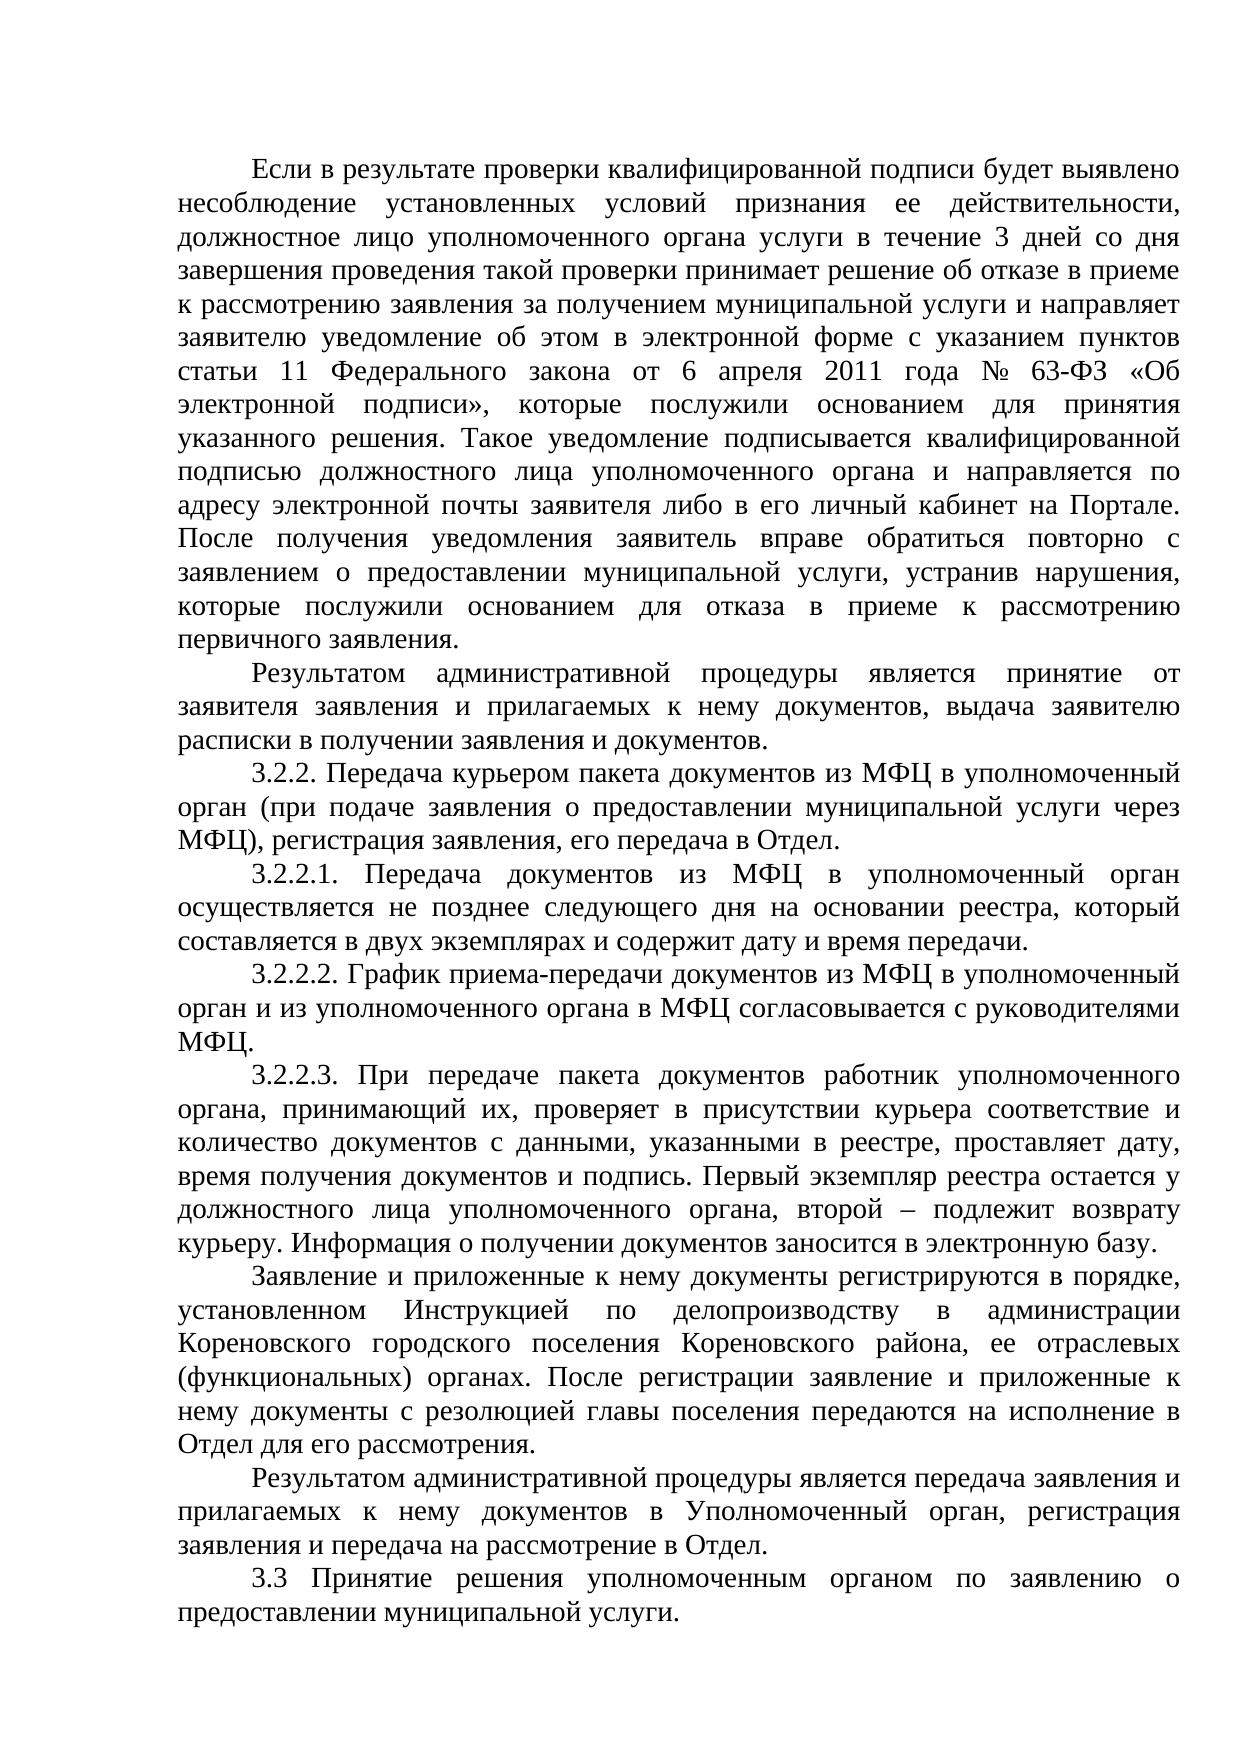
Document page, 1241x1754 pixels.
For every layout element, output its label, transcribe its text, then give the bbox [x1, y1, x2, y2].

text Заявление и приложенные к нему документы регистрируются в порядке, установленном Инструкцией по делопроизводству в администрации Кореновского городского поселения Кореновского района, ее отраслевых (функциональных) органах. После регистрации заявление и приложенные к нему документы с резолюцией главы поселения передаются на исполнение в Отдел для его рассмотрения. [177, 1258, 1181, 1460]
text 3.2.2. Передача курьером пакета документов из МФЦ в уполномоченный орган (при подаче заявления о предоставлении муниципальной услуги через МФЦ), регистрация заявления, его передача в Отдел. [177, 755, 1181, 856]
text 3.2.2.1. Передача документов из МФЦ в уполномоченный орган осуществляется не позднее следующего дня на основании реестра, который составляется в двух экземплярах и содержит дату и время передачи. [177, 856, 1181, 957]
text 3.3 Принятие решения уполномоченным органом по заявлению о предоставлении муниципальной услуги. [177, 1560, 1181, 1627]
text Если в результате проверки квалифицированной подписи будет выявлено несоблюдение установленных условий признания ее действительности, должностное лицо уполномоченного органа услуги в течение 3 дней со дня завершения проведения такой проверки принимает решение об отказе в приеме к рассмотрению заявления за получением муниципальной услуги и направляет заявителю уведомление об этом в электронной форме с указанием пунктов статьи 11 Федерального закона от 6 апреля 2011 года № 63-ФЗ «Об электронной подписи», которые послужили основанием для принятия указанного решения. Такое уведомление подписывается квалифицированной подписью должностного лица уполномоченного органа и направляется по адресу электронной почты заявителя либо в его личный кабинет на Портале. После получения уведомления заявитель вправе обратиться повторно с заявлением о предоставлении муниципальной услуги, устранив нарушения, которые послужили основанием для отказа в приеме к рассмотрению первичного заявления. [177, 152, 1181, 655]
text 3.2.2.2. График приема-передачи документов из МФЦ в уполномоченный орган и из уполномоченного органа в МФЦ согласовывается с руководителями МФЦ. [177, 957, 1181, 1057]
text 3.2.2.3. При передаче пакета документов работник уполномоченного органа, принимающий их, проверяет в присутствии курьера соответствие и количество документов с данными, указанными в реестре, проставляет дату, время получения документов и подпись. Первый экземпляр реестра остается у должностного лица уполномоченного органа, второй – подлежит возврату курьеру. Информация о получении документов заносится в электронную базу. [177, 1057, 1181, 1258]
text Результатом административной процедуры является передача заявления и прилагаемых к нему документов в Уполномоченный орган, регистрация заявления и передача на рассмотрение в Отдел. [177, 1460, 1181, 1560]
text Результатом административной процедуры является принятие от заявителя заявления и прилагаемых к нему документов, выдача заявителю расписки в получении заявления и документов. [177, 655, 1181, 755]
